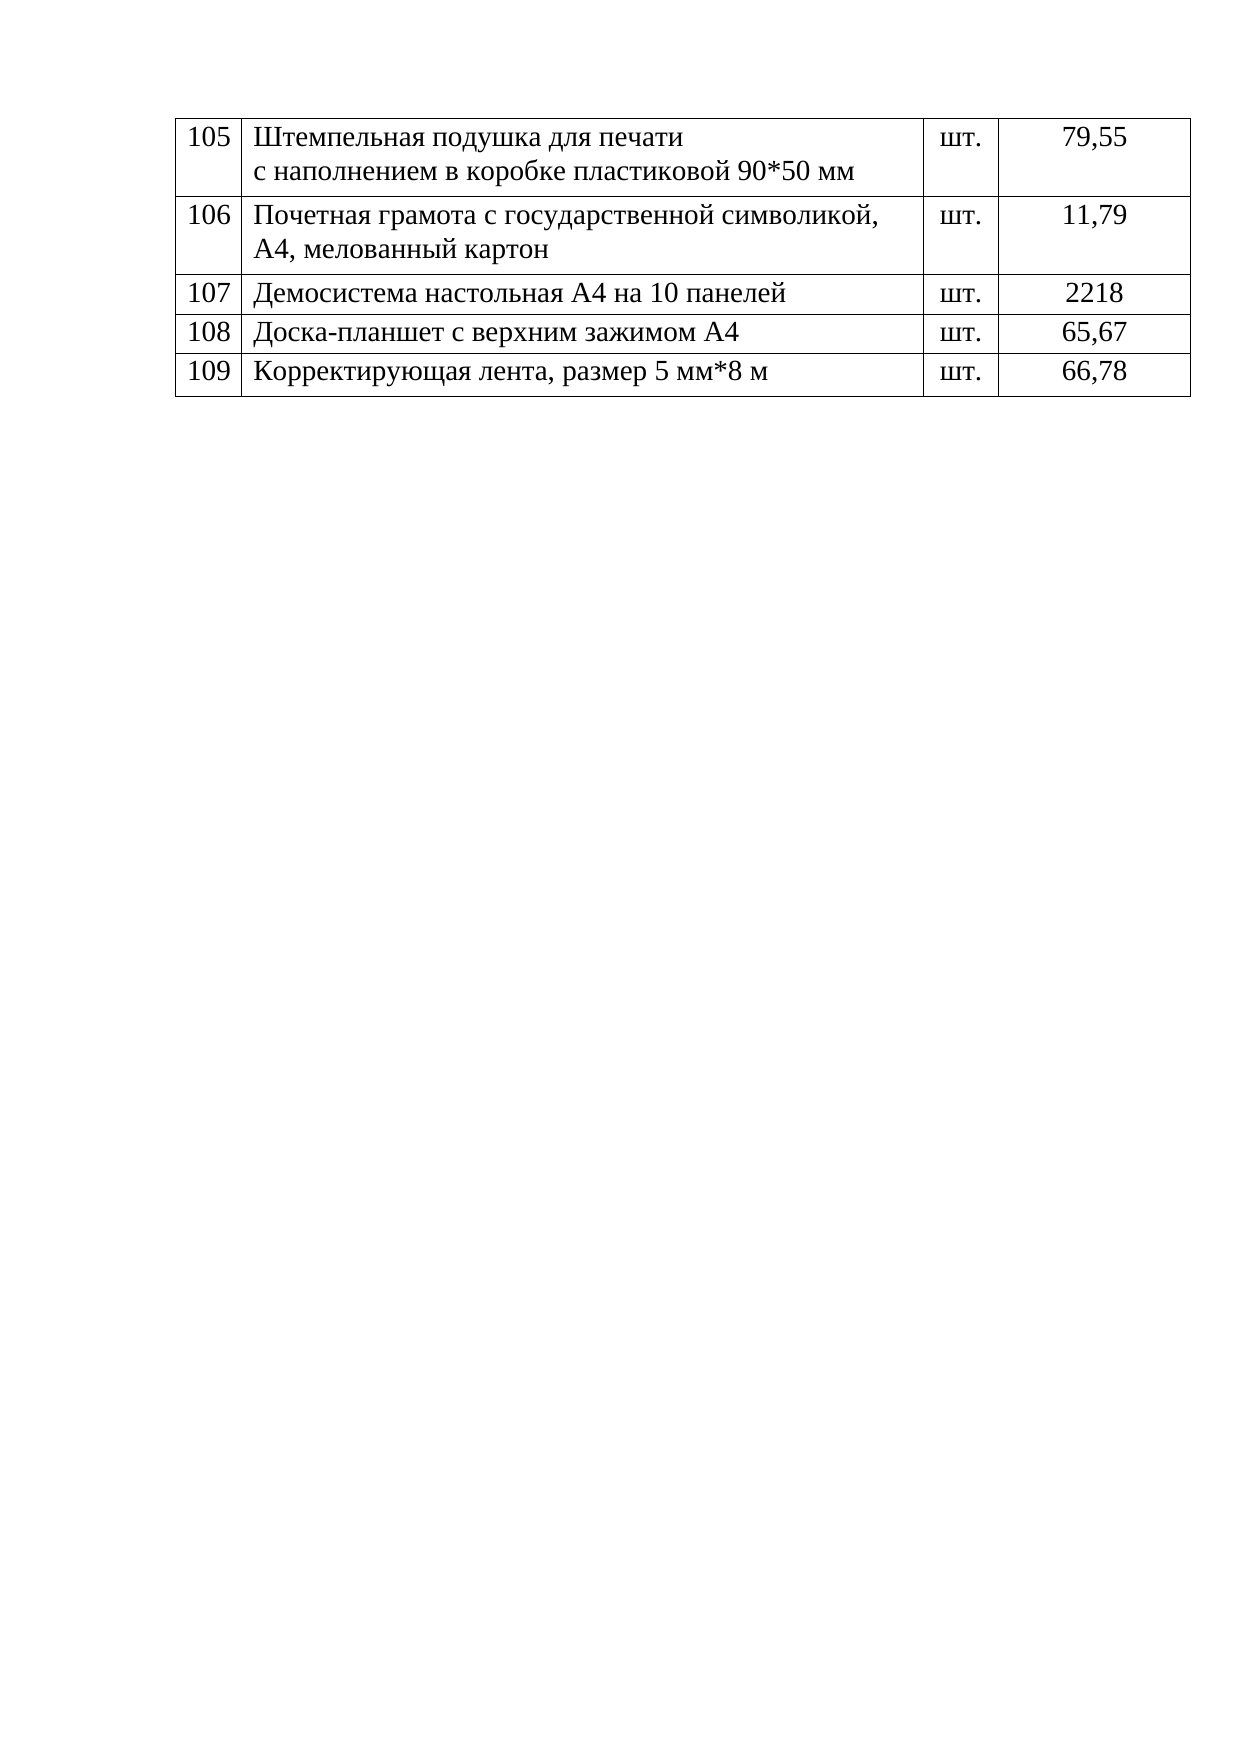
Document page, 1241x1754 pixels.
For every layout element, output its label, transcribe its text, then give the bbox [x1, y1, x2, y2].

table_cell 11,79 [999, 197, 1190, 274]
table_cell 106 [176, 197, 241, 274]
table_cell Доска-планшет с верхним зажимом А4 [242, 315, 923, 352]
table_cell Корректирующая лента, размер 5 мм*8 м [242, 354, 923, 396]
table_cell 2218 [999, 275, 1190, 313]
table_cell Штемпельная подушка для печати с наполнением в коробке пластиковой 90*50 мм [242, 119, 923, 196]
table_cell шт. [924, 119, 998, 196]
table_cell 66,78 [999, 354, 1190, 396]
table_cell Почетная грамота с государственной символикой, А4, мелованный картон [242, 197, 923, 274]
table_cell шт. [924, 315, 998, 352]
table_cell шт. [924, 197, 998, 274]
table_cell 109 [176, 354, 241, 396]
table_cell 108 [176, 315, 241, 352]
table_cell 79,55 [999, 119, 1190, 196]
table_cell шт. [924, 275, 998, 313]
table_cell шт. [924, 354, 998, 396]
table_cell 105 [176, 119, 241, 196]
table_cell 107 [176, 275, 241, 313]
table_cell Демосистема настольная А4 на 10 панелей [242, 275, 923, 313]
table_cell 65,67 [999, 315, 1190, 352]
